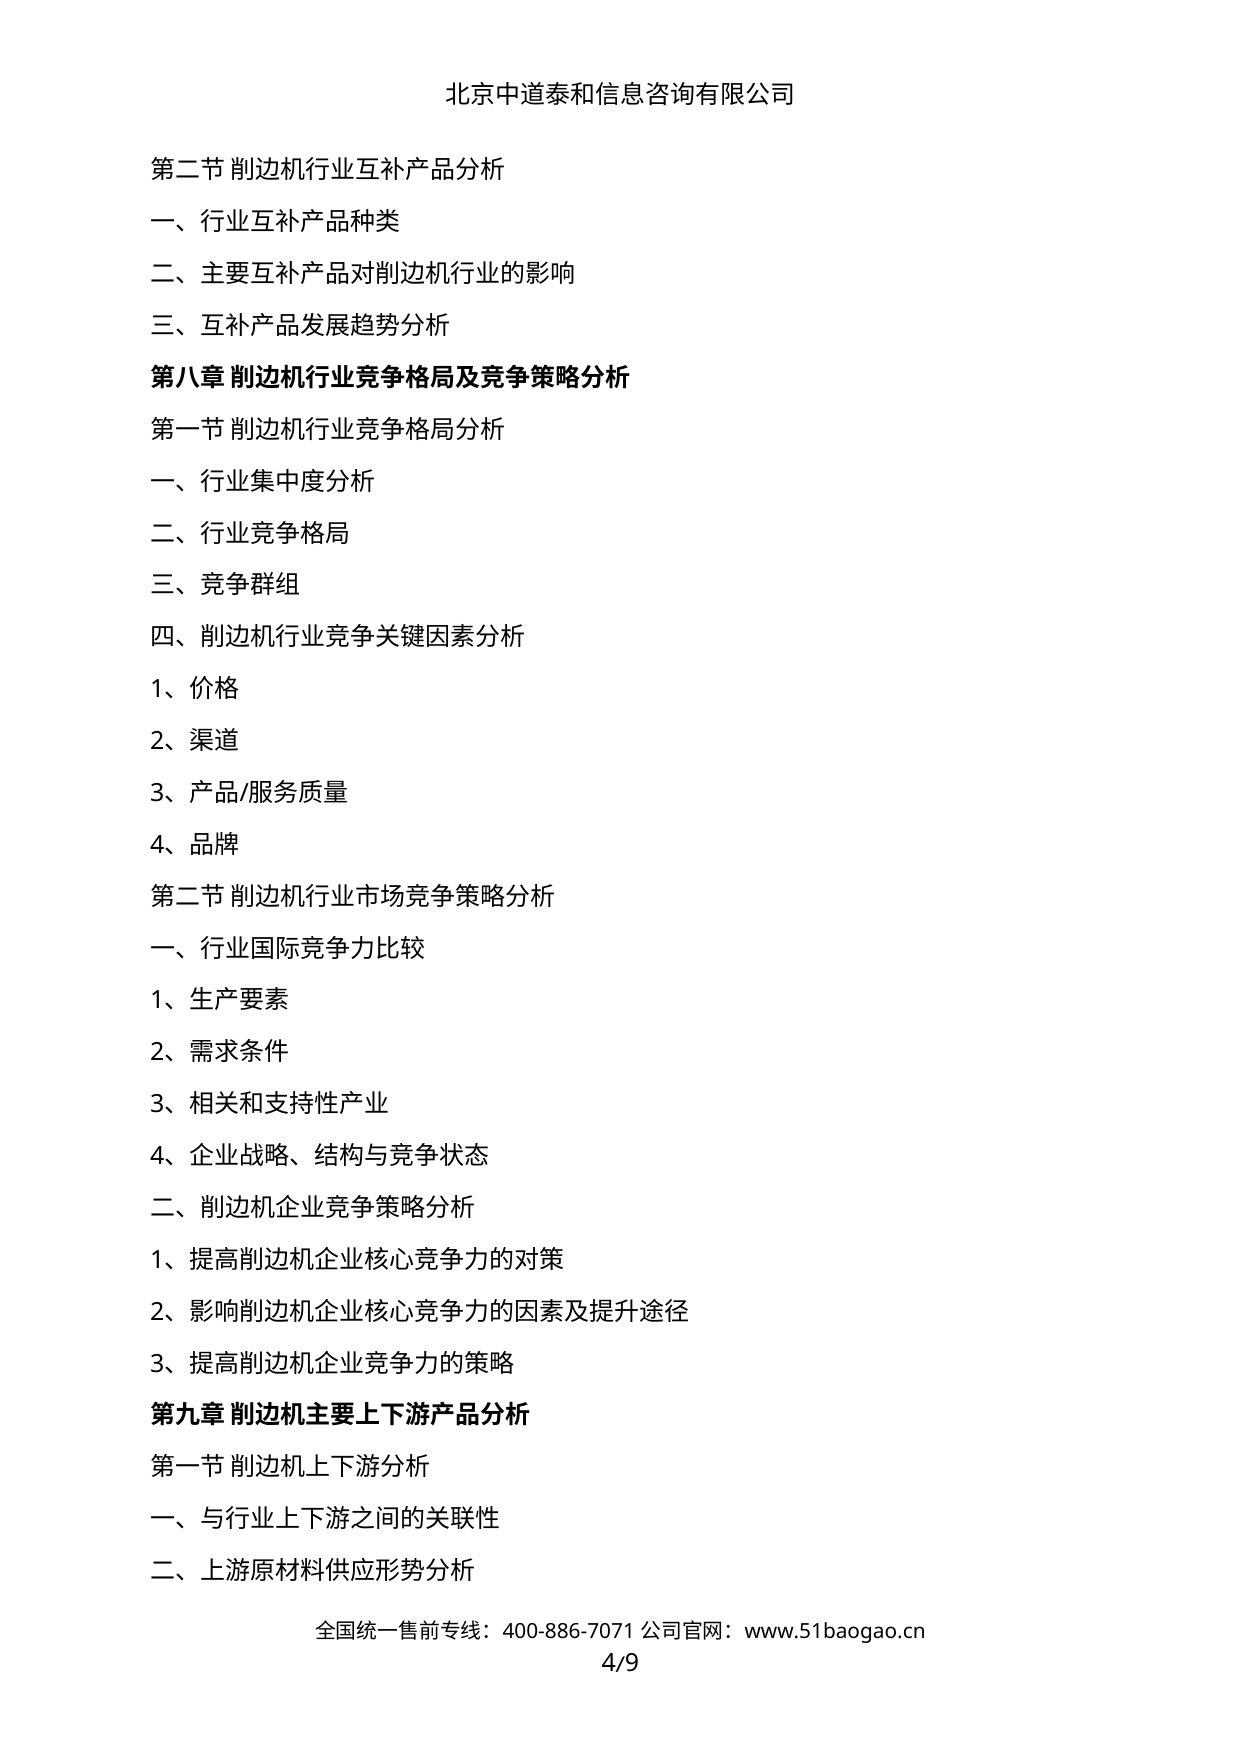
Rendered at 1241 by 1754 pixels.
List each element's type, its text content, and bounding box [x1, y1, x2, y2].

text 3、提高削边机企业竞争力的策略 [150, 1343, 1090, 1379]
text 1、价格 [150, 669, 1090, 705]
text 第一节 削边机行业竞争格局分析 [150, 409, 1090, 446]
text 第一节 削边机上下游分析 [150, 1447, 1090, 1483]
text 二、行业竞争格局 [150, 513, 1090, 549]
text 一、行业国际竞争力比较 [150, 928, 1090, 964]
text 二、上游原材料供应形势分析 [150, 1551, 1090, 1587]
text 二、主要互补产品对削边机行业的影响 [150, 254, 1090, 290]
text 4、品牌 [150, 824, 1090, 861]
text 4、企业战略、结构与竞争状态 [150, 1136, 1090, 1172]
text 三、竞争群组 [150, 565, 1090, 601]
text 第二节 削边机行业互补产品分析 [150, 150, 1090, 186]
text 第九章 削边机主要上下游产品分析 [150, 1395, 1090, 1431]
text 二、削边机企业竞争策略分析 [150, 1187, 1090, 1224]
text 2、影响削边机企业核心竞争力的因素及提升途径 [150, 1291, 1090, 1327]
text 3、相关和支持性产业 [150, 1084, 1090, 1120]
text 2、需求条件 [150, 1032, 1090, 1068]
text 三、互补产品发展趋势分析 [150, 306, 1090, 342]
text 一、行业互补产品种类 [150, 202, 1090, 238]
text 第八章 削边机行业竞争格局及竞争策略分析 [150, 357, 1090, 394]
text 第二节 削边机行业市场竞争策略分析 [150, 876, 1090, 912]
text 1、提高削边机企业核心竞争力的对策 [150, 1239, 1090, 1276]
text 四、削边机行业竞争关键因素分析 [150, 617, 1090, 653]
text 一、与行业上下游之间的关联性 [150, 1499, 1090, 1535]
text 1、生产要素 [150, 980, 1090, 1016]
text 一、行业集中度分析 [150, 461, 1090, 497]
text 3、产品/服务质量 [150, 772, 1090, 809]
text 2、渠道 [150, 721, 1090, 757]
